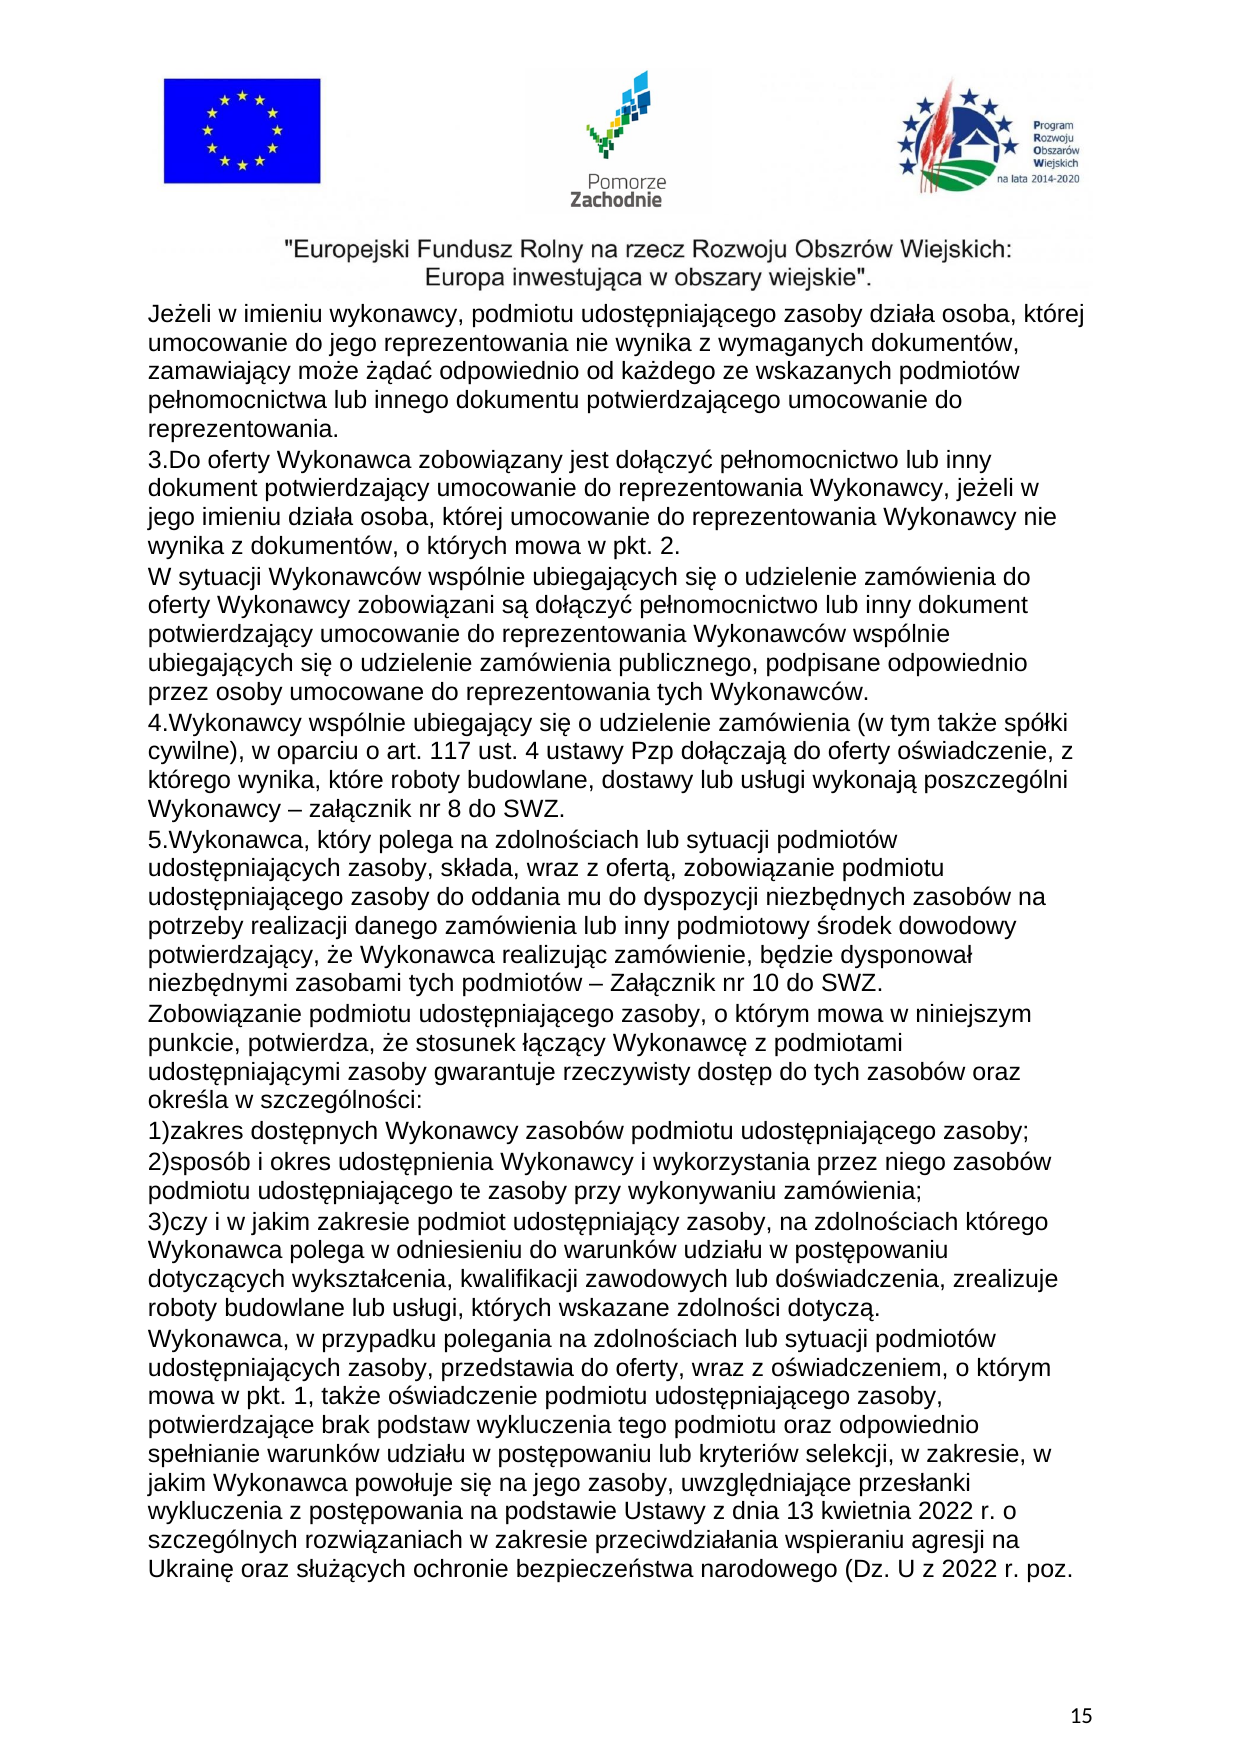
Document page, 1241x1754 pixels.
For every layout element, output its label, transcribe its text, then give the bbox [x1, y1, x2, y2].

text 4.Wykonawcy wspólnie ubiegający się o udzielenie zamówienia (w tym także spółki cywilne), w oparciu o art. 117 ust. 4 ustawy Pzp dołączają do oferty oświadczenie, z którego wynika, które roboty budowlane, dostawy lub usługi wykonają poszczególni Wykonawcy – załącznik nr 8 do SWZ. [148, 707, 1093, 822]
picture [147, 68, 1093, 299]
text Jeżeli w imieniu wykonawcy, podmiotu udostępniającego zasoby działa osoba, której umocowanie do jego reprezentowania nie wynika z wymaganych dokumentów, zamawiający może żądać odpowiednio od każdego ze wskazanych podmiotów pełnomocnictwa lub innego dokumentu potwierdzającego umocowanie do reprezentowania. [148, 299, 1093, 442]
text Zobowiązanie podmiotu udostępniającego zasoby, o którym mowa w niniejszym punkcie, potwierdza, że stosunek łączący Wykonawcę z podmiotami udostępniającymi zasoby gwarantuje rzeczywisty dostęp do tych zasobów oraz określa w szczególności: [148, 999, 1093, 1114]
text 5.Wykonawca, który polega na zdolnościach lub sytuacji podmiotów udostępniających zasoby, składa, wraz z ofertą, zobowiązanie podmiotu udostępniającego zasoby do oddania mu do dyspozycji niezbędnych zasobów na potrzeby realizacji danego zamówienia lub inny podmiotowy środek dowodowy potwierdzający, że Wykonawca realizując zamówienie, będzie dysponował niezbędnymi zasobami tych podmiotów – Załącznik nr 10 do SWZ. [148, 824, 1093, 997]
text 2)sposób i okres udostępnienia Wykonawcy i wykorzystania przez niego zasobów podmiotu udostępniającego te zasoby przy wykonywaniu zamówienia; [148, 1147, 1093, 1204]
text 3.Do oferty Wykonawca zobowiązany jest dołączyć pełnomocnictwo lub inny dokument potwierdzający umocowanie do reprezentowania Wykonawcy, jeżeli w jego imieniu działa osoba, której umocowanie do reprezentowania Wykonawcy nie wynika z dokumentów, o których mowa w pkt. 2. [148, 444, 1093, 559]
text 1)zakres dostępnych Wykonawcy zasobów podmiotu udostępniającego zasoby; [148, 1116, 1093, 1145]
text W sytuacji Wykonawców wspólnie ubiegających się o udzielenie zamówienia do oferty Wykonawcy zobowiązani są dołączyć pełnomocnictwo lub inny dokument potwierdzający umocowanie do reprezentowania Wykonawców wspólnie ubiegających się o udzielenie zamówienia publicznego, podpisane odpowiednio przez osoby umocowane do reprezentowania tych Wykonawców. [148, 562, 1093, 705]
text 3)czy i w jakim zakresie podmiot udostępniający zasoby, na zdolnościach którego Wykonawca polega w odniesieniu do warunków udziału w postępowaniu dotyczących wykształcenia, kwalifikacji zawodowych lub doświadczenia, zrealizuje roboty budowlane lub usługi, których wskazane zdolności dotyczą. [148, 1207, 1093, 1322]
